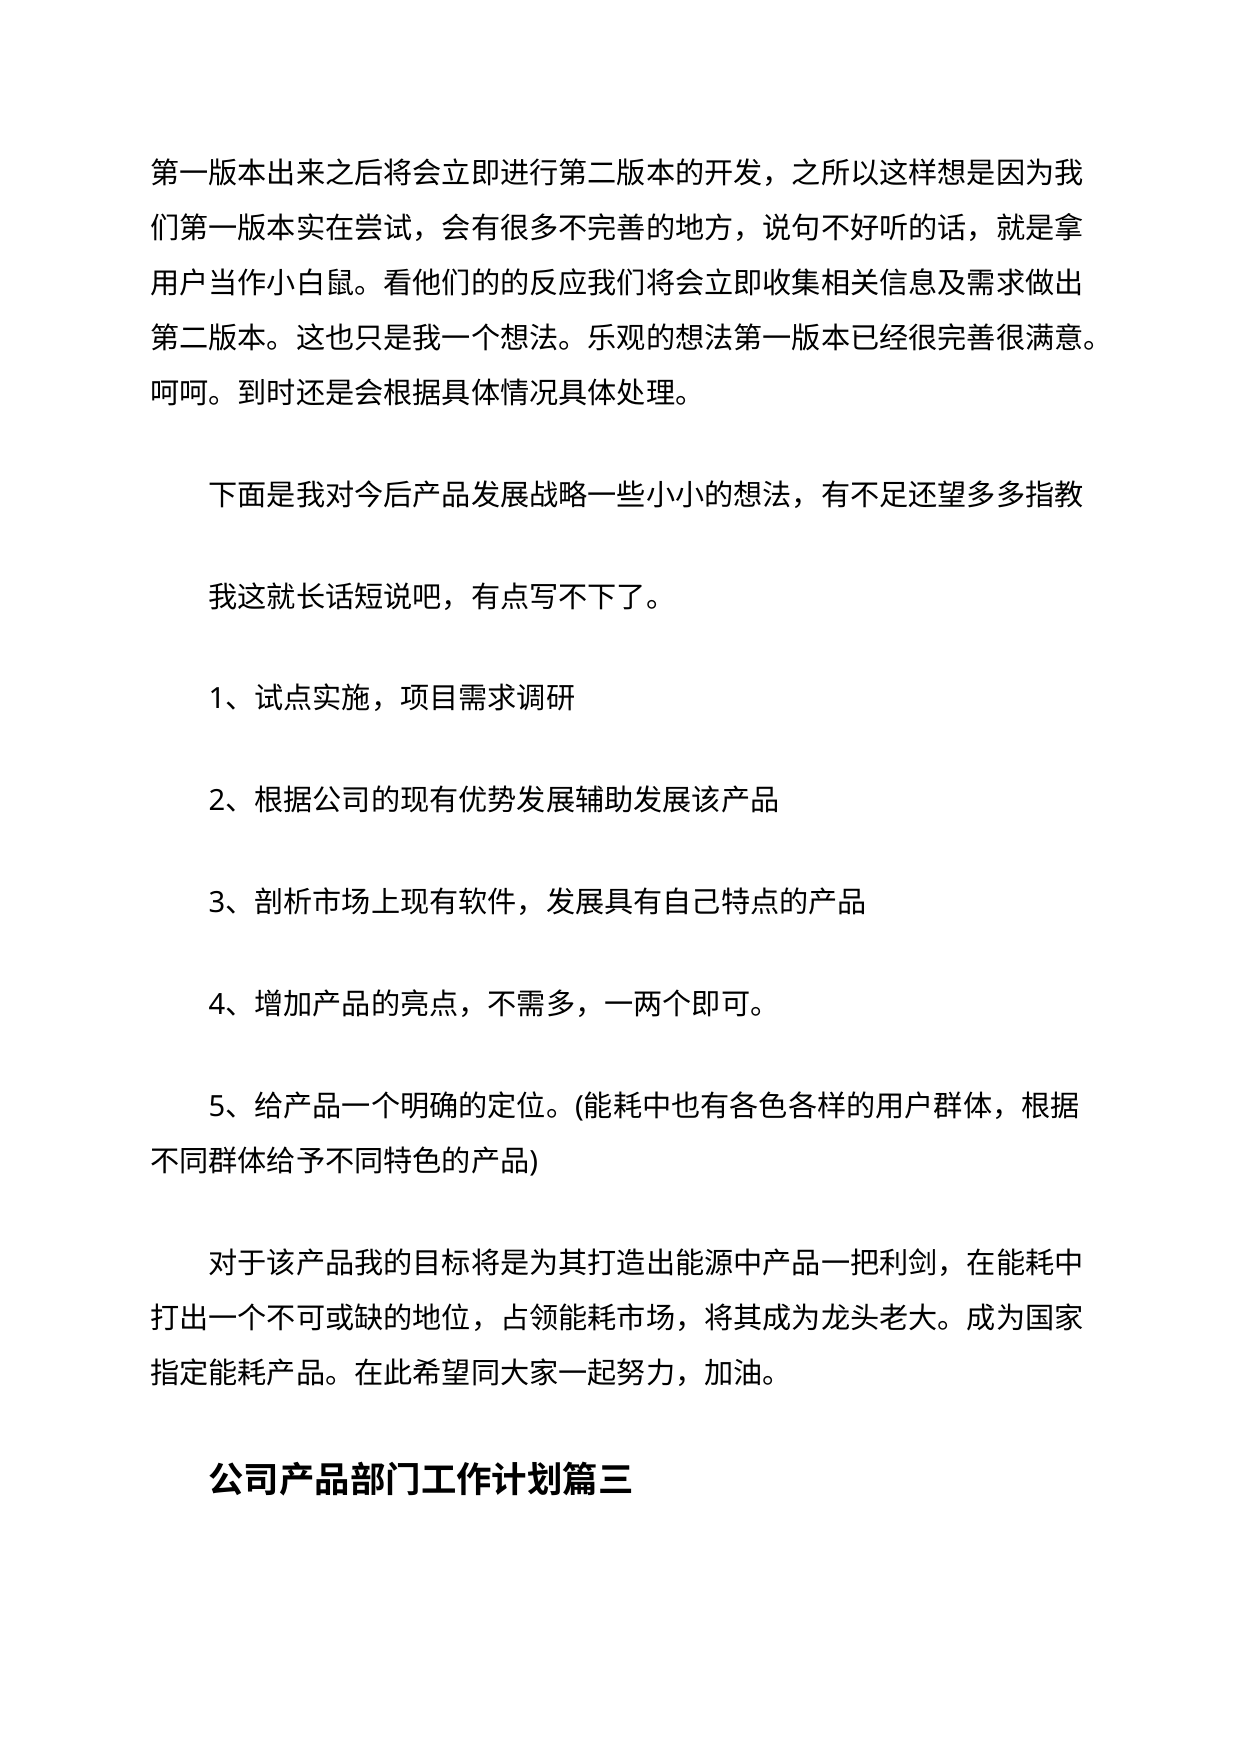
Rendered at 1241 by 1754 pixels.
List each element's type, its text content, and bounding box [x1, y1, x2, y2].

text 3、剖析市场上现有软件，发展具有自己特点的产品 [150, 879, 1090, 921]
text 下面是我对今后产品发展战略一些小小的想法，有不足还望多多指教 [150, 471, 1090, 514]
text 公司产品部门工作计划篇三 [150, 1451, 1090, 1503]
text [150, 150, 1090, 412]
text 5、给产品一个明确的定位。(能耗中也有各色各样的用户群体，根据不同群体给予不同特色的产品) [150, 1083, 1090, 1180]
text 1、试点实施，项目需求调研 [150, 675, 1090, 717]
text 我这就长话短说吧，有点写不下了。 [150, 573, 1090, 615]
text 对于该产品我的目标将是为其打造出能源中产品一把利剑，在能耗中打出一个不可或缺的地位，占领能耗市场，将其成为龙头老大。成为国家指定能耗产品。在此希望同大家一起努力，加油。 [150, 1240, 1090, 1392]
text 2、根据公司的现有优势发展辅助发展该产品 [150, 777, 1090, 819]
text 4、增加产品的亮点，不需多，一两个即可。 [150, 981, 1090, 1023]
